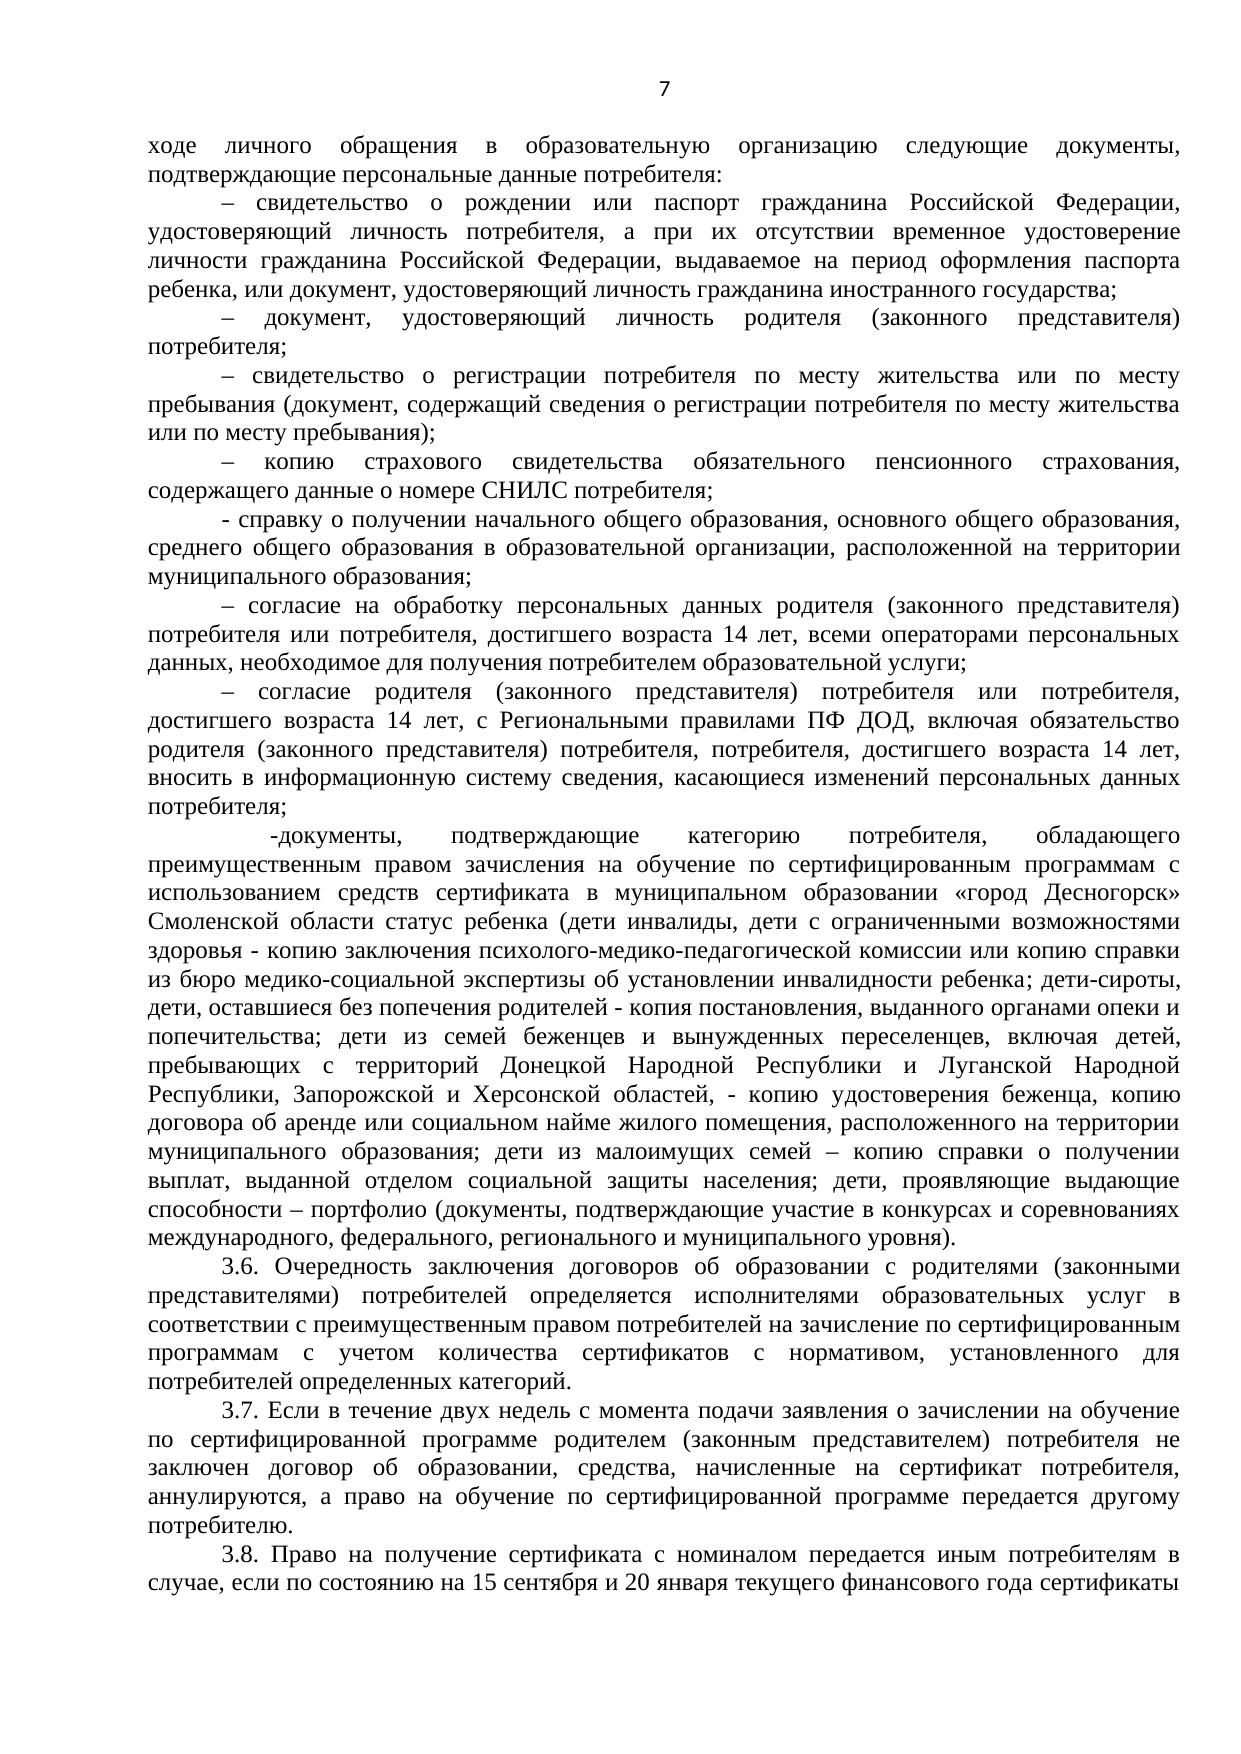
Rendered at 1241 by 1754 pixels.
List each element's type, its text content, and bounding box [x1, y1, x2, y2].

text -документы, подтверждающие категорию потребителя, обладающего преимущественным правом зачисления на обучение по сертифицированным программам с использованием средств сертификата в муниципальном образовании «город Десногорск» Смоленской области статус ребенка (дети инвалиды, дети с ограниченными возможностями здоровья - копию заключения психолого-медико-педагогической комиссии или копию справки из бюро медико-социальной экспертизы об установлении инвалидности ребенка; дети-сироты, дети, оставшиеся без попечения родителей - копия постановления, выданного органами опеки и попечительства; дети из семей беженцев и вынужденных переселенцев, включая детей, пребывающих с территорий Донецкой Народной Республики и Луганской Народной Республики, Запорожской и Херсонской областей, - копию удостоверения беженца, копию договора об аренде или социальном найме жилого помещения, расположенного на территории муниципального образования; дети из малоимущих семей – копию справки о получении выплат, выданной отделом социальной защиты населения; дети, проявляющие выдающие способности – портфолио (документы, подтверждающие участие в конкурсах и соревнованиях международного, федерального, регионального и муниципального уровня). [148, 820, 1181, 1251]
text 3.7. Если в течение двух недель с момента подачи заявления о зачислении на обучение по сертифицированной программе родителем (законным представителем) потребителя не заключен договор об образовании, средства, начисленные на сертификат потребителя, аннулируются, а право на обучение по сертифицированной программе передается другому потребителю. [148, 1395, 1181, 1539]
text - справку о получении начального общего образования, основного общего образования, среднего общего образования в образовательной организации, расположенной на территории муниципального образования; [148, 504, 1181, 590]
text – согласие на обработку персональных данных родителя (законного представителя) потребителя или потребителя, достигшего возраста 14 лет, всеми операторами персональных данных, необходимое для получения потребителем образовательной услуги; [148, 590, 1181, 676]
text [148, 130, 1181, 187]
text – свидетельство о регистрации потребителя по месту жительства или по месту пребывания (документ, содержащий сведения о регистрации потребителя по месту жительства или по месту пребывания); [148, 360, 1181, 446]
text 3.6. Очередность заключения договоров об образовании с родителями (законными представителями) потребителей определяется исполнителями образовательных услуг в соответствии с преимущественным правом потребителей на зачисление по сертифицированным программам с учетом количества сертификатов с нормативом, установленного для потребителей определенных категорий. [148, 1251, 1181, 1395]
text – документ, удостоверяющий личность родителя (законного представителя) потребителя; [148, 302, 1181, 360]
text – согласие родителя (законного представителя) потребителя или потребителя, достигшего возраста 14 лет, с Региональными правилами ПФ ДОД, включая обязательство родителя (законного представителя) потребителя, потребителя, достигшего возраста 14 лет, вносить в информационную систему сведения, касающиеся изменений персональных данных потребителя; [148, 676, 1181, 820]
text – свидетельство о рождении или паспорт гражданина Российской Федерации, удостоверяющий личность потребителя, а при их отсутствии временное удостоверение личности гражданина Российской Федерации, выдаваемое на период оформления паспорта ребенка, или документ, удостоверяющий личность гражданина иностранного государства; [148, 187, 1181, 302]
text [148, 1539, 1181, 1596]
text – копию страхового свидетельства обязательного пенсионного страхования, содержащего данные о номере СНИЛС потребителя; [148, 446, 1181, 504]
